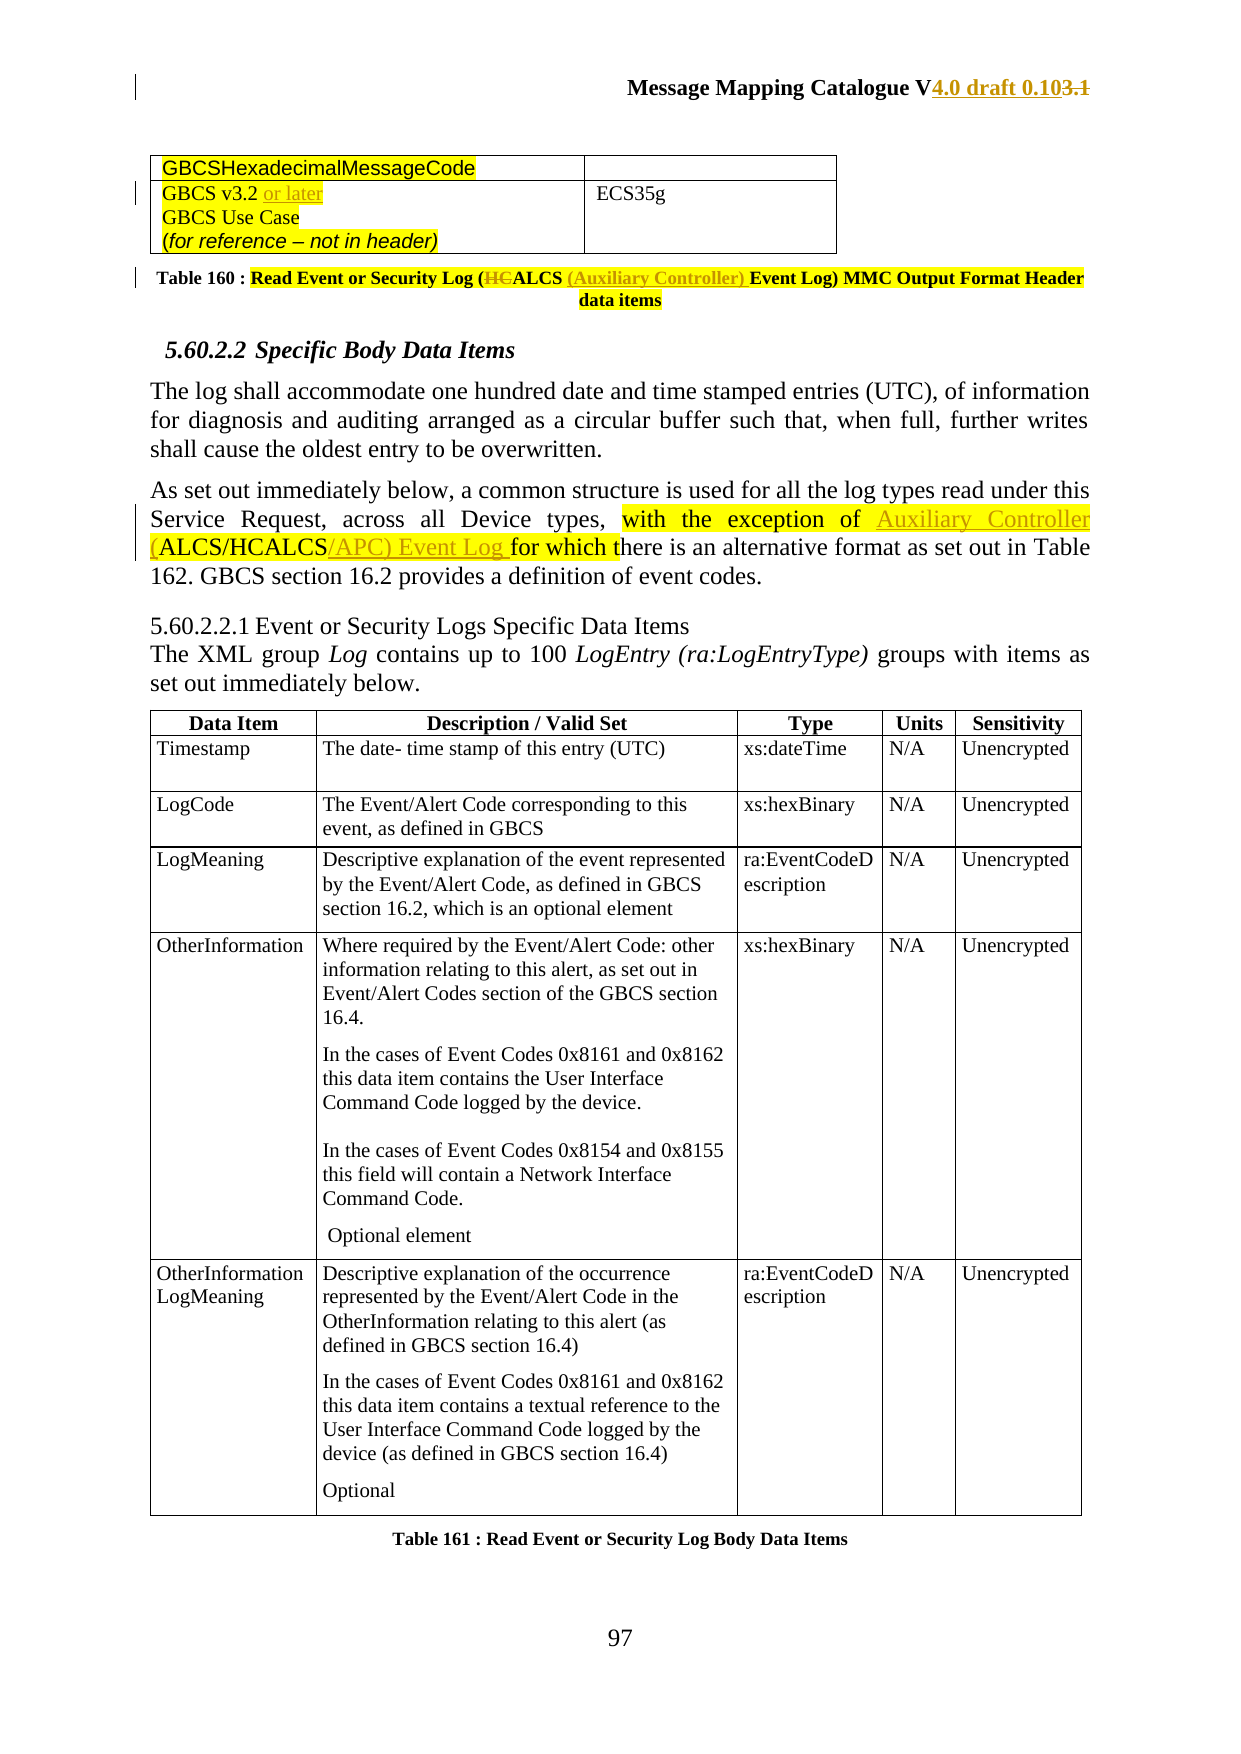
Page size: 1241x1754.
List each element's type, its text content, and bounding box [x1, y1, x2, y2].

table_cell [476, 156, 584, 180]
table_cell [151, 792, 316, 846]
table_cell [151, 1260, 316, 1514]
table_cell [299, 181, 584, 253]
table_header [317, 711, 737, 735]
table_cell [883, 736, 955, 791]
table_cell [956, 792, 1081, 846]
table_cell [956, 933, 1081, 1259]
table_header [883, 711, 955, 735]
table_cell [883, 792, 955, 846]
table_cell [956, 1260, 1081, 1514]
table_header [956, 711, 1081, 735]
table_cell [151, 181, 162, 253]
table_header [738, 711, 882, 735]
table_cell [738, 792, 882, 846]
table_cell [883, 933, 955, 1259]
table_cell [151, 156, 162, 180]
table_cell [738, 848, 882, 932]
text As set out immediately below, a common structure is used for all the log types read under this Service Request, across all Device types, with the exception of ALCS/HCALCSfor which there is an alternative format as set out in Table 161. GBCS section 16.2 provides a definition of event codes. [150, 475, 1090, 590]
text The log shall accommodate one hundred date and time stamped entries (UTC), of information for diagnosis and auditing arranged as a circular buffer such that, when full, further writes shall cause the oldest entry to be overwritten. [150, 376, 1090, 462]
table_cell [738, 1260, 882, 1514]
subtitle Event or Security Logs Specific Data Items [150, 611, 1090, 639]
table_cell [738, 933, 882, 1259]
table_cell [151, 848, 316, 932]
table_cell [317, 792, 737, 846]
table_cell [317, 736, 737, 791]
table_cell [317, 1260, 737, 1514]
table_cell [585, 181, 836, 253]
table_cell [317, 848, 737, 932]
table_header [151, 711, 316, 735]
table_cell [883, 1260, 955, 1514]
text Table 159 : Read Event or Security Log (ALCS Event Log) MMC Output Format Header data items [150, 267, 1090, 310]
subtitle Specific Body Data Items [165, 335, 1090, 364]
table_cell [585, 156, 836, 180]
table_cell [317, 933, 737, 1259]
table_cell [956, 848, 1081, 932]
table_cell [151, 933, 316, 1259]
text The XML group Log contains up to 100 LogEntry (ra:LogEntryType) groups with items as set out immediately below. [150, 639, 1090, 697]
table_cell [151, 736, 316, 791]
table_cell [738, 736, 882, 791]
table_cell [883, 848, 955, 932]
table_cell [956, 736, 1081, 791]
